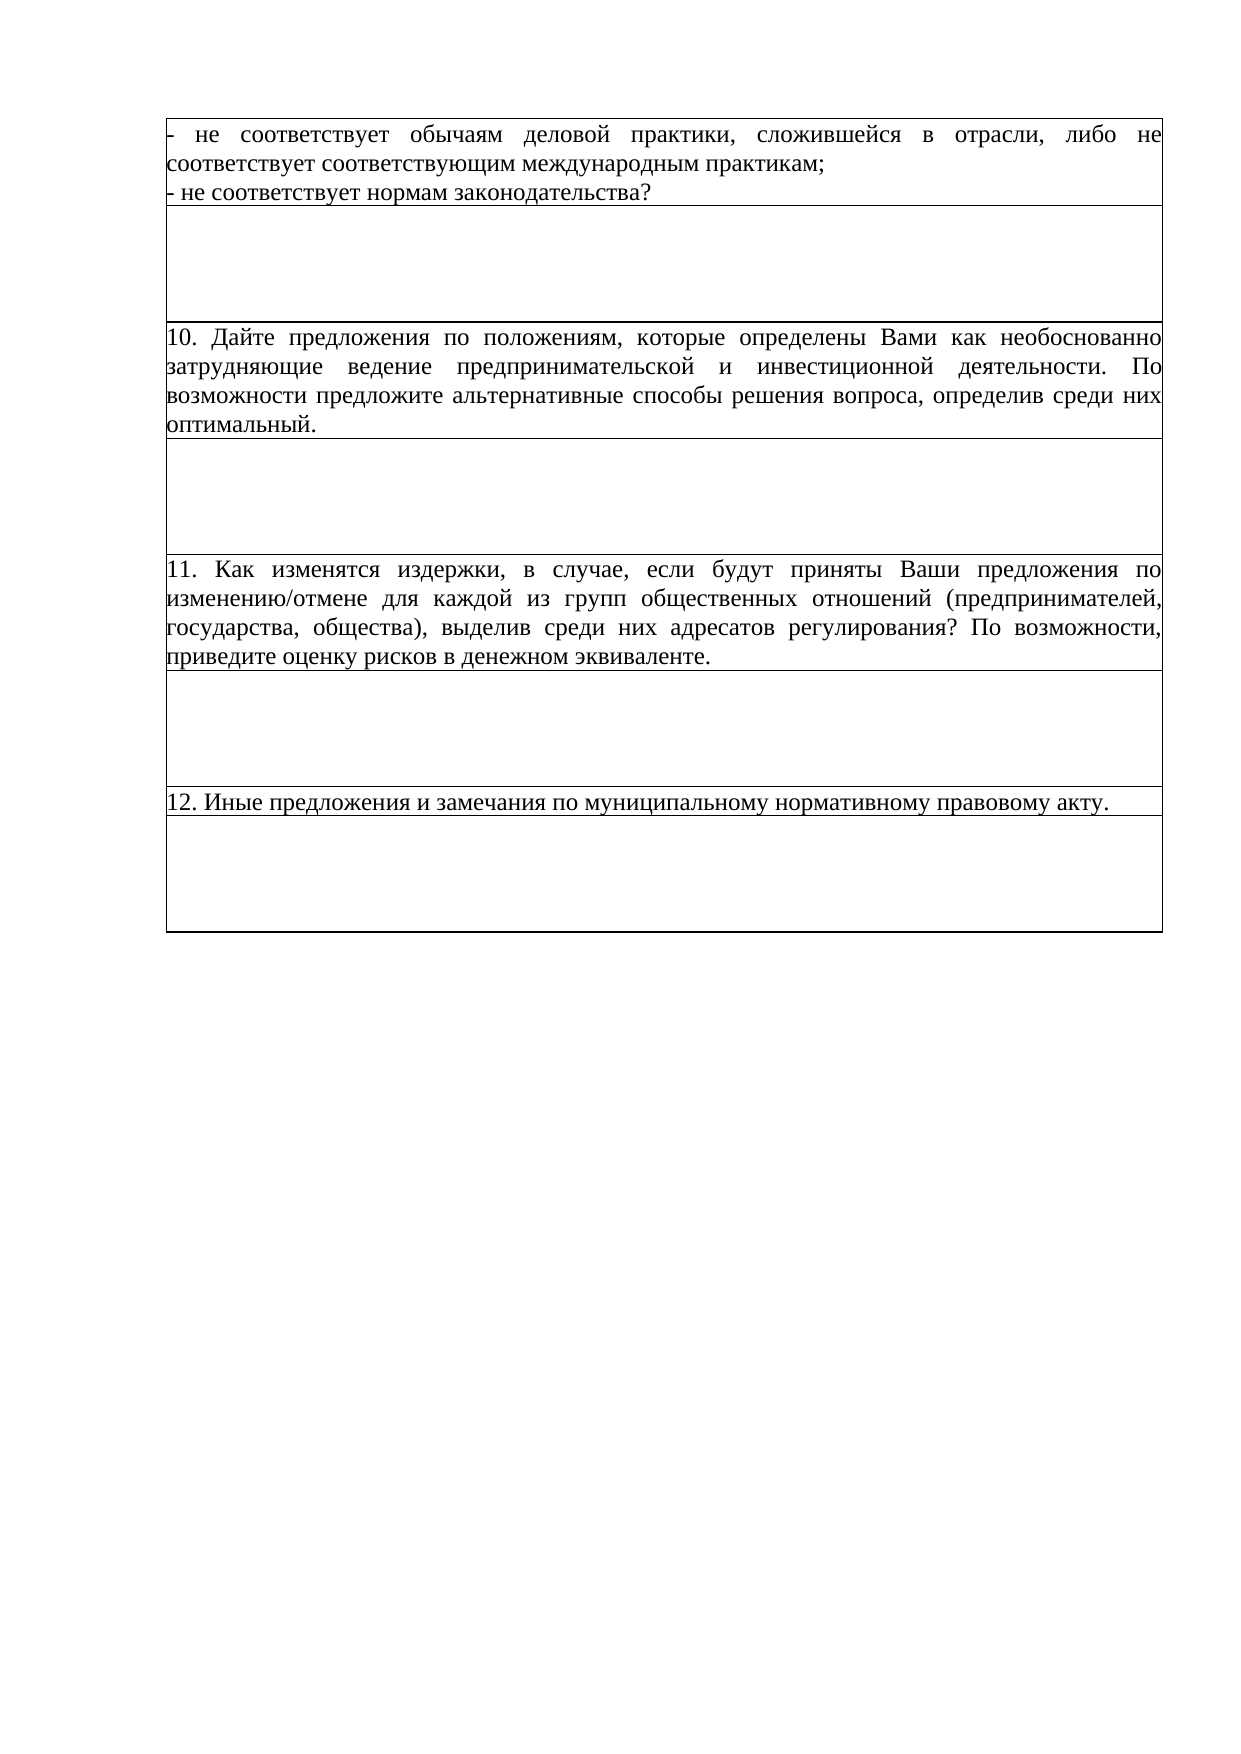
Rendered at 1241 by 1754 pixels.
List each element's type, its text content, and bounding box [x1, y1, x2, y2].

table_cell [167, 119, 1162, 205]
table_cell 12. Иные предложения и замечания по муниципальному нормативному правовому акту. [167, 787, 1162, 815]
table_cell [167, 816, 1162, 931]
table_cell 10. Дайте предложения по положениям, которые определены Вами как необоснованно затрудняющие ведение предпринимательской и инвестиционной деятельности. По возможности предложите альтернативные способы решения вопроса, определив среди них оптимальный. [167, 323, 1162, 437]
table_cell [167, 439, 1162, 553]
table_cell 11. Как изменятся издержки, в случае, если будут приняты Ваши предложения по изменению/отмене для каждой из групп общественных отношений (предпринимателей, государства, общества), выделив среди них адресатов регулирования? По возможности, приведите оценку рисков в денежном эквиваленте. [167, 555, 1162, 669]
table_cell [167, 206, 1162, 321]
table_cell [167, 671, 1162, 786]
